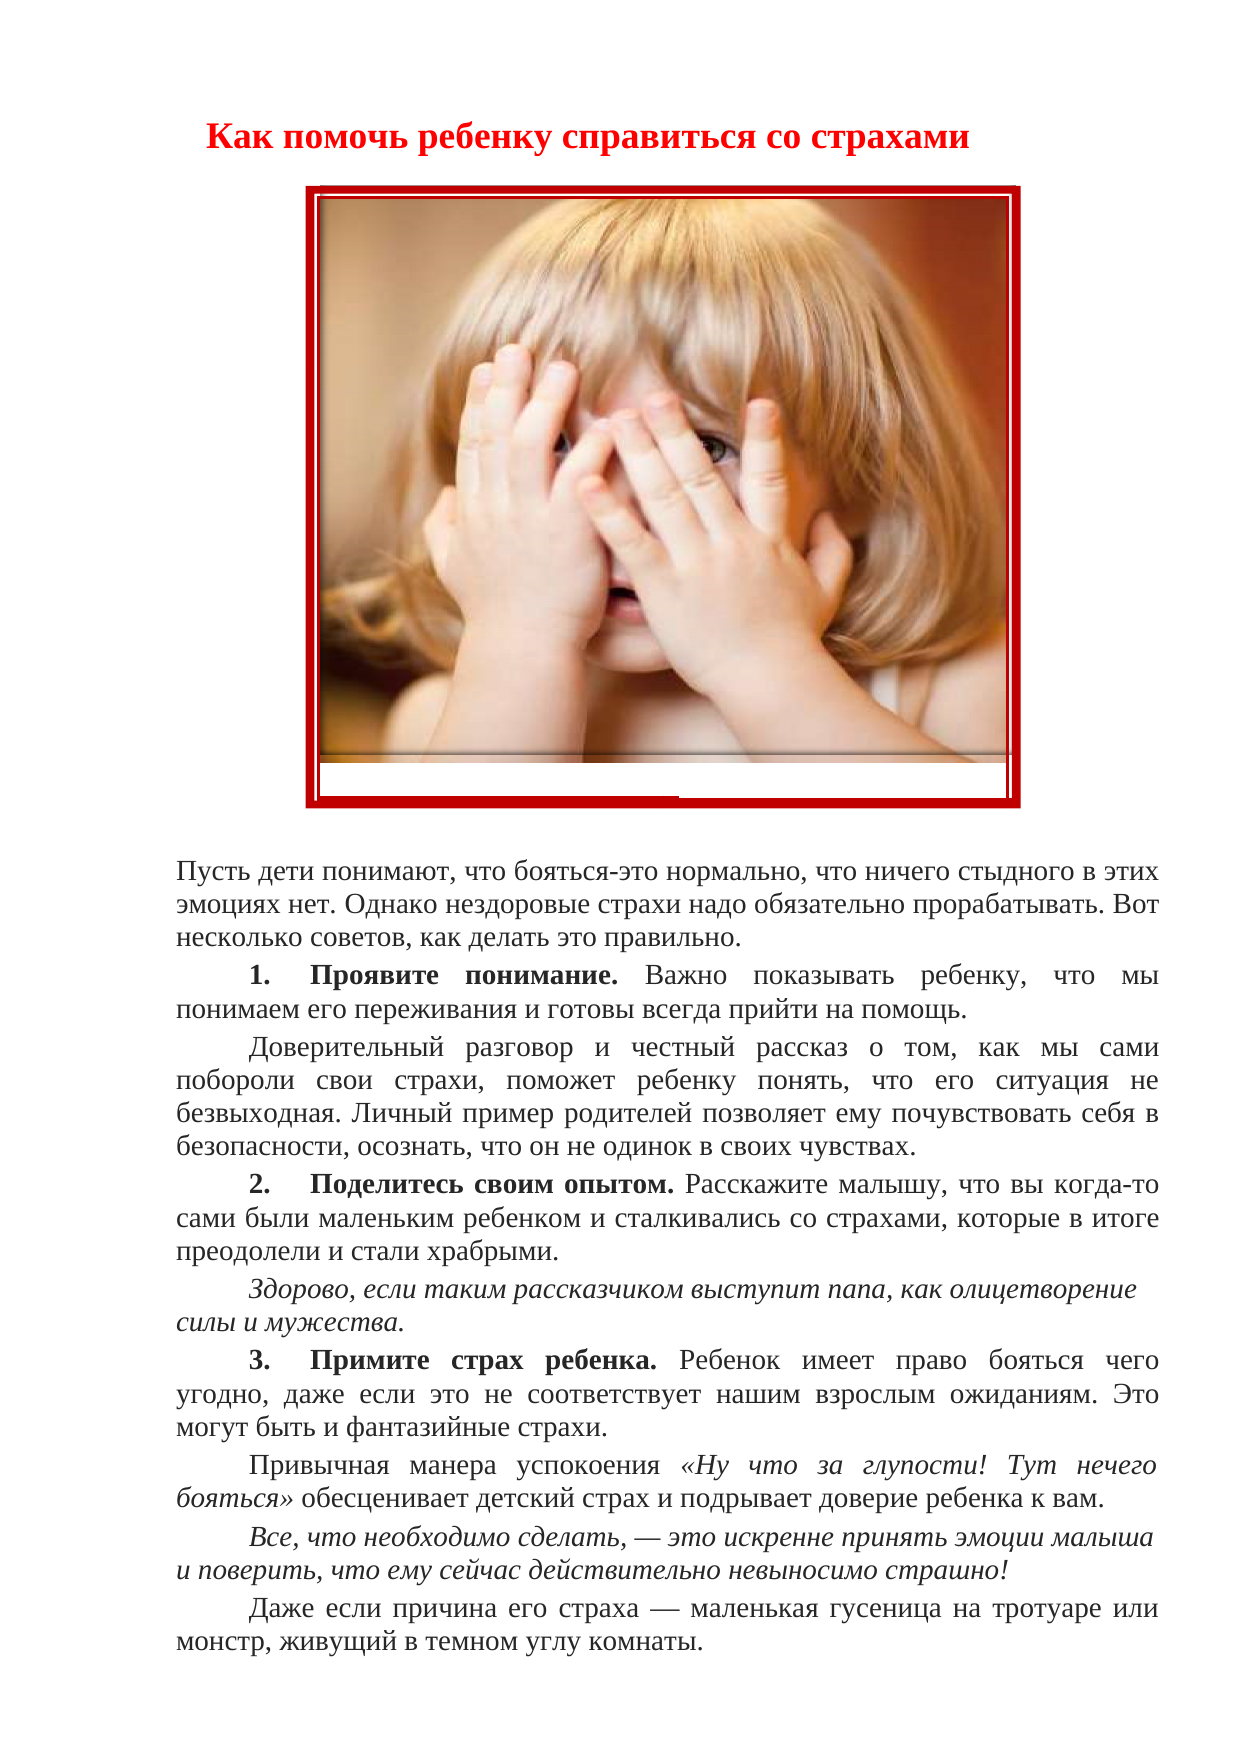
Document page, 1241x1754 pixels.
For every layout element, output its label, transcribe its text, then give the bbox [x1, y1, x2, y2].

picture [320, 199, 1006, 763]
text Привычная манера успокоения «Ну что за глупости! Тут нечего бояться» обесценивает детский страх и подрывает доверие ребенка к вам. [176, 1448, 1160, 1514]
list Поделитесь своим опытом. Расскажите малышу, что вы когда-то сами были маленьким ребенком и сталкивались со страхами, которые в итоге преодолели и стали храбрыми. [176, 1168, 1160, 1266]
text Доверительный разговор и честный рассказ о том, как мы сами побороли свои страхи, поможет ребенку понять, что его ситуация не безвыходная. Личный пример родителей позволяет ему почувствовать себя в безопасности, осознать, что он не одинок в своих чувствах. [176, 1030, 1160, 1162]
list Примите страх ребенка. Ребенок имеет право бояться чего угодно, даже если это не соответствует нашим взрослым ожиданиям. Это могут быть и фантазийные страхи. [176, 1343, 1160, 1442]
text Даже если причина его страха — маленькая гусеница на тротуаре или монстр, живущий в темном углу комнаты. [176, 1591, 1160, 1657]
text Здорово, если таким рассказчиком выступит папа, как олицетворение силы и мужества. [176, 1272, 1161, 1338]
list Проявите понимание. Важно показывать ребенку, что мы понимаем его переживания и готовы всегда прийти на помощь. [176, 958, 1160, 1024]
text Пусть дети понимают, что бояться-это нормально, что ничего стыдного в этих эмоциях нет. Однако нездоровые страхи надо обязательно прорабатывать. Вот несколько советов, как делать это правильно. [176, 854, 1160, 953]
picture [320, 194, 1011, 755]
text Все, что необходимо сделать, — это искренне принять эмоции малыша и поверить, что ему сейчас действительно невыносимо страшно! [176, 1520, 1161, 1586]
